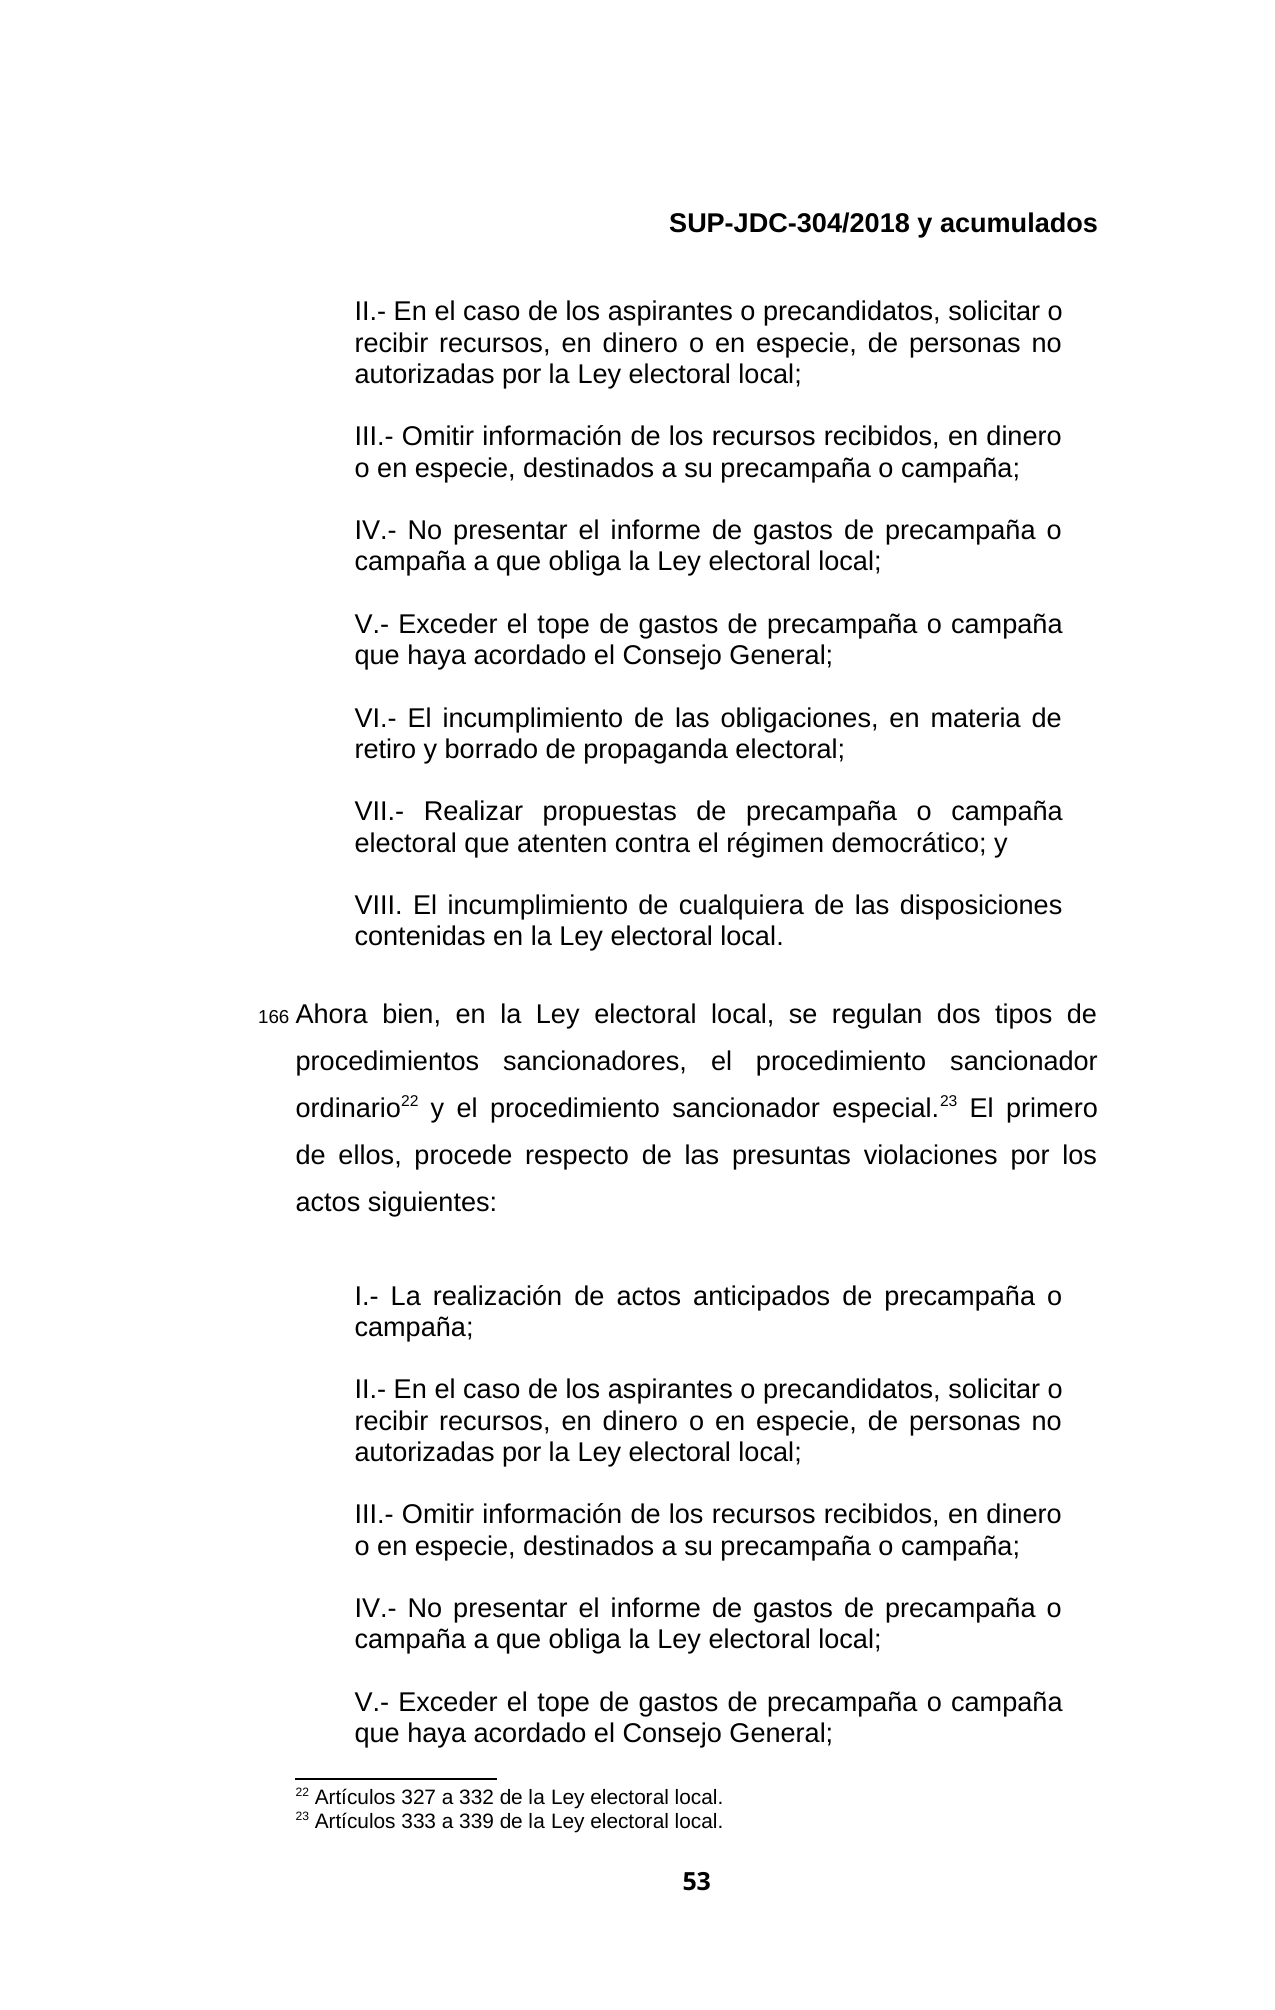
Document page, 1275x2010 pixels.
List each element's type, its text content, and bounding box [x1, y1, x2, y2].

text III.- Omitir información de los recursos recibidos, en dinero o en especie, destinados a su precampaña o campaña; [354, 1498, 1063, 1561]
text V.- Exceder el tope de gastos de precampaña o campaña que haya acordado el Consejo General; [354, 1686, 1063, 1748]
text II.- En el caso de los aspirantes o precandidatos, solicitar o recibir recursos, en dinero o en especie, de personas no autorizadas por la Ley electoral local; [354, 295, 1063, 389]
text VI.- El incumplimiento de las obligaciones, en materia de retiro y borrado de propaganda electoral; [354, 702, 1063, 764]
text III.- Omitir información de los recursos recibidos, en dinero o en especie, destinados a su precampaña o campaña; [354, 420, 1063, 483]
list Ahora bien, en la Ley electoral local, se regulan dos tipos de procedimientos sancionadores, el procedimiento sancionador ordinario y el procedimiento sancionador especial. El primero de ellos, procede respecto de las presuntas violaciones por los actos siguientes: [258, 998, 1098, 1217]
text VII.- Realizar propuestas de precampaña o campaña electoral que atenten contra el régimen democrático; y [354, 795, 1063, 858]
text V.- Exceder el tope de gastos de precampaña o campaña que haya acordado el Consejo General; [354, 608, 1063, 670]
text I.- La realización de actos anticipados de precampaña o campaña; [354, 1280, 1063, 1342]
text IV.- No presentar el informe de gastos de precampaña o campaña a que obliga la Ley electoral local; [354, 1592, 1063, 1655]
text VIII. El incumplimiento de cualquiera de las disposiciones contenidas en la Ley electoral local. [354, 889, 1063, 952]
text II.- En el caso de los aspirantes o precandidatos, solicitar o recibir recursos, en dinero o en especie, de personas no autorizadas por la Ley electoral local; [354, 1373, 1063, 1467]
text IV.- No presentar el informe de gastos de precampaña o campaña a que obliga la Ley electoral local; [354, 514, 1063, 577]
